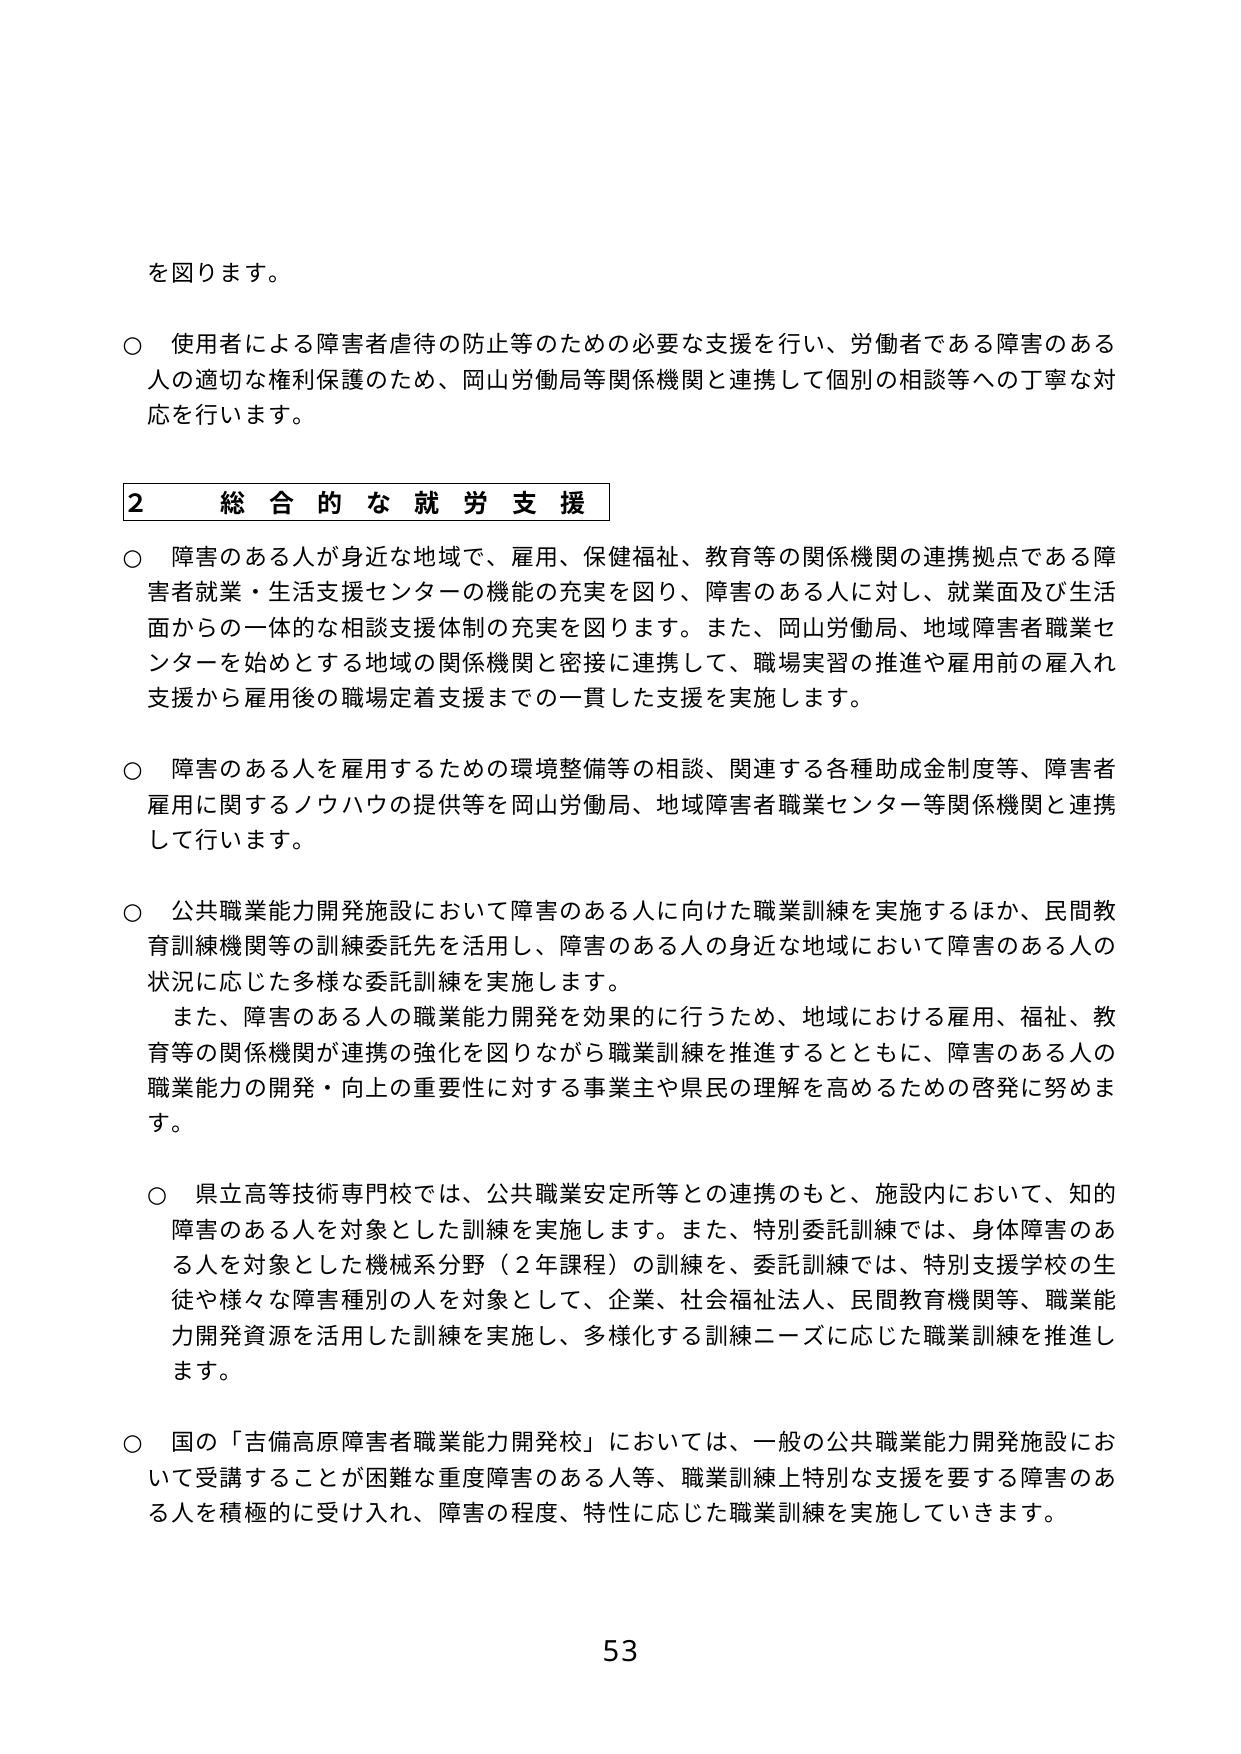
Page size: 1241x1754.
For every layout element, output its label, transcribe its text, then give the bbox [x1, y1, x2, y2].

text ○ 公共職業能力開発施設において障害のある人に向けた職業訓練を実施するほか、民間教育訓練機関等の訓練委託先を活用し、障害のある人の身近な地域において障害のある人の状況に応じた多様な委託訓練を実施します。 [122, 892, 1118, 998]
text ○ 障害のある人が身近な地域で、雇用、保健福祉、教育等の関係機関の連携拠点である障害者就業・生活支援センターの機能の充実を図り、障害のある人に対し、就業面及び生活面からの一体的な相談支援体制の充実を図ります。また、岡山労働局、地域障害者職業センターを始めとする地域の関係機関と密接に連携して、職場実習の推進や雇用前の雇入れ支援から雇用後の職場定着支援までの一貫した支援を実施します。 [122, 537, 1118, 714]
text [122, 254, 1118, 289]
text また、障害のある人の職業能力開発を効果的に行うため、地域における雇用、福祉、教育等の関係機関が連携の強化を図りながら職業訓練を推進するとともに、障害のある人の職業能力の開発・向上の重要性に対する事業主や県民の理解を高めるための啓発に努めます。 [147, 998, 1118, 1139]
text ○ 県立高等技術専門校では、公共職業安定所等との連携のもと、施設内において、知的障害のある人を対象とした訓練を実施します。また、特別委託訓練では、身体障害のある人を対象とした機械系分野（２年課程）の訓練を、委託訓練では、特別支援学校の生徒や様々な障害種別の人を対象として、企業、社会福祉法人、民間教育機関等、職業能力開発資源を活用した訓練を実施し、多様化する訓練ニーズに応じた職業訓練を推進します。 [126, 1175, 1118, 1387]
text ○ 使用者による障害者虐待の防止等のための必要な支援を行い、労働者である障害のある人の適切な権利保護のため、岡山労働局等関係機関と連携して個別の相談等への丁寧な対応を行います。 [122, 325, 1118, 431]
text ○ 障害のある人を雇用するための環境整備等の相談、関連する各種助成金制度等、障害者雇用に関するノウハウの提供等を岡山労働局、地域障害者職業センター等関係機関と連携して行います。 [122, 750, 1118, 856]
text ２ 総合的な就労支援 [122, 467, 1118, 537]
text ○ 国の「吉備高原障害者職業能力開発校」においては、一般の公共職業能力開発施設において受講することが困難な重度障害のある人等、職業訓練上特別な支援を要する障害のある人を積極的に受け入れ、障害の程度、特性に応じた職業訓練を実施していきます。 [122, 1423, 1118, 1529]
